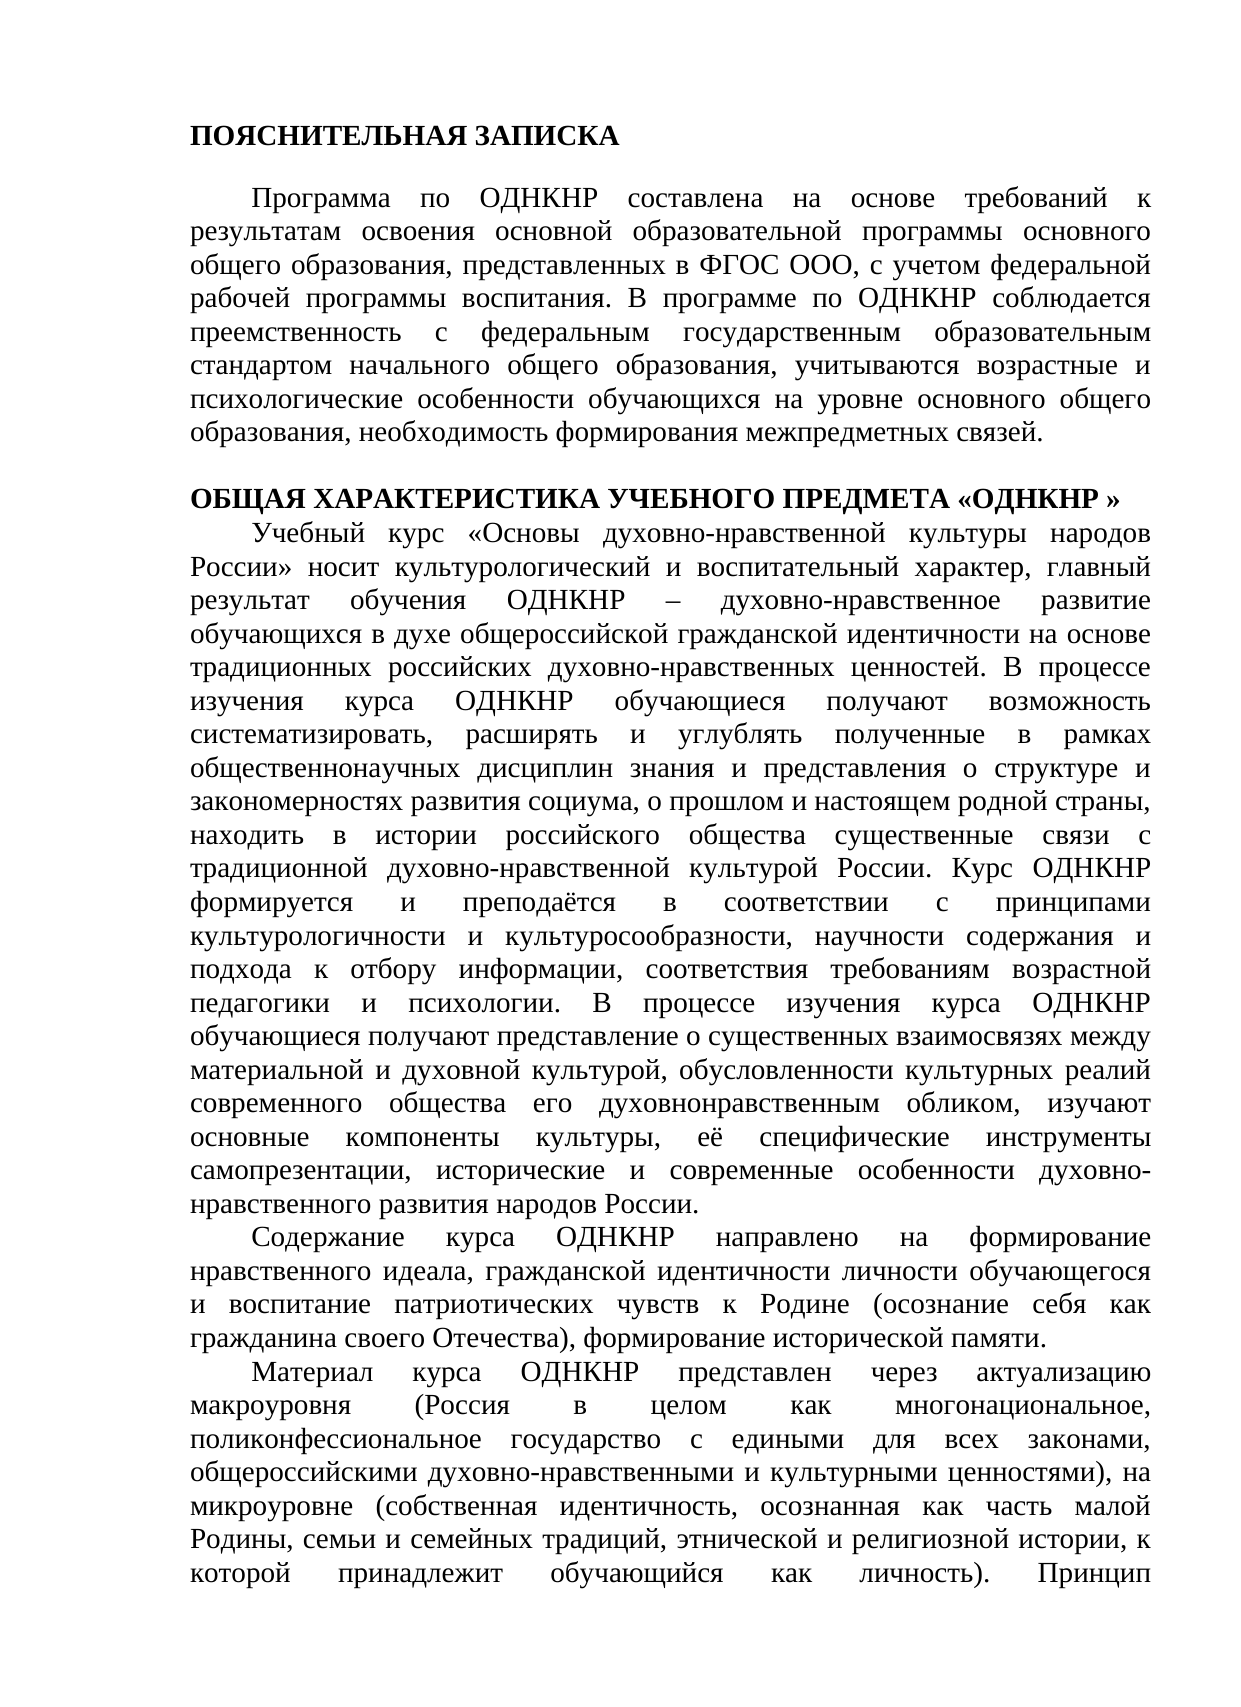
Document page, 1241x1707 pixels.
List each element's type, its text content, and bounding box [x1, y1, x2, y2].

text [190, 1354, 1152, 1588]
text ПОЯСНИТЕЛЬНАЯ ЗАПИСКА [190, 118, 1152, 152]
text Учебный курс «Основы духовно-нравственной культуры народов России» носит культурологический и воспитательный характер, главный результат обучения ОДНКНР – духовно-нравственное развитие обучающихся в духе общероссийской гражданской идентичности на основе традиционных российских духовно-нравственных ценностей. В процессе изучения курса ОДНКНР обучающиеся получают возможность систематизировать, расширять и углублять полученные в рамках общественнонаучных дисциплин знания и представления о структуре и закономерностях развития социума, о прошлом и настоящем родной страны, находить в истории российского общества существенные связи с традиционной духовно-нравственной культурой России. Курс ОДНКНР формируется и преподаётся в соответствии с принципами культурологичности и культуросообразности, научности содержания и подхода к отбору информации, соответствия требованиям возрастной педагогики и психологии. В процессе изучения курса ОДНКНР обучающиеся получают представление о существенных взаимосвязях между материальной и духовной культурой, обусловленности культурных реалий современного общества его духовнонравственным обликом, изучают основные компоненты культуры, её специфические инструменты самопрезентации, исторические и современные особенности духовно-нравственного развития народов России. [190, 515, 1152, 1219]
text Программа по ОДНКНР составлена на основе требований к результатам освоения основной образовательной программы основного общего образования, представленных в ФГОС ООО, с учетом федеральной рабочей программы воспитания. В программе по ОДНКНР соблюдается преемственность с федеральным государственным образовательным стандартом начального общего образования, учитываются возрастные и психологические особенности обучающихся на уровне основного общего образования, необходимость формирования межпредметных связей. [190, 180, 1152, 448]
text ОБЩАЯ ХАРАКТЕРИСТИКА УЧЕБНОГО ПРЕДМЕТА «ОДНКНР » [190, 482, 1152, 515]
text Содержание курса ОДНКНР направлено на формирование нравственного идеала, гражданской идентичности личности обучающегося и воспитание патриотических чувств к Родине (осознание себя как гражданина своего Отечества), формирование исторической памяти. [190, 1219, 1152, 1354]
